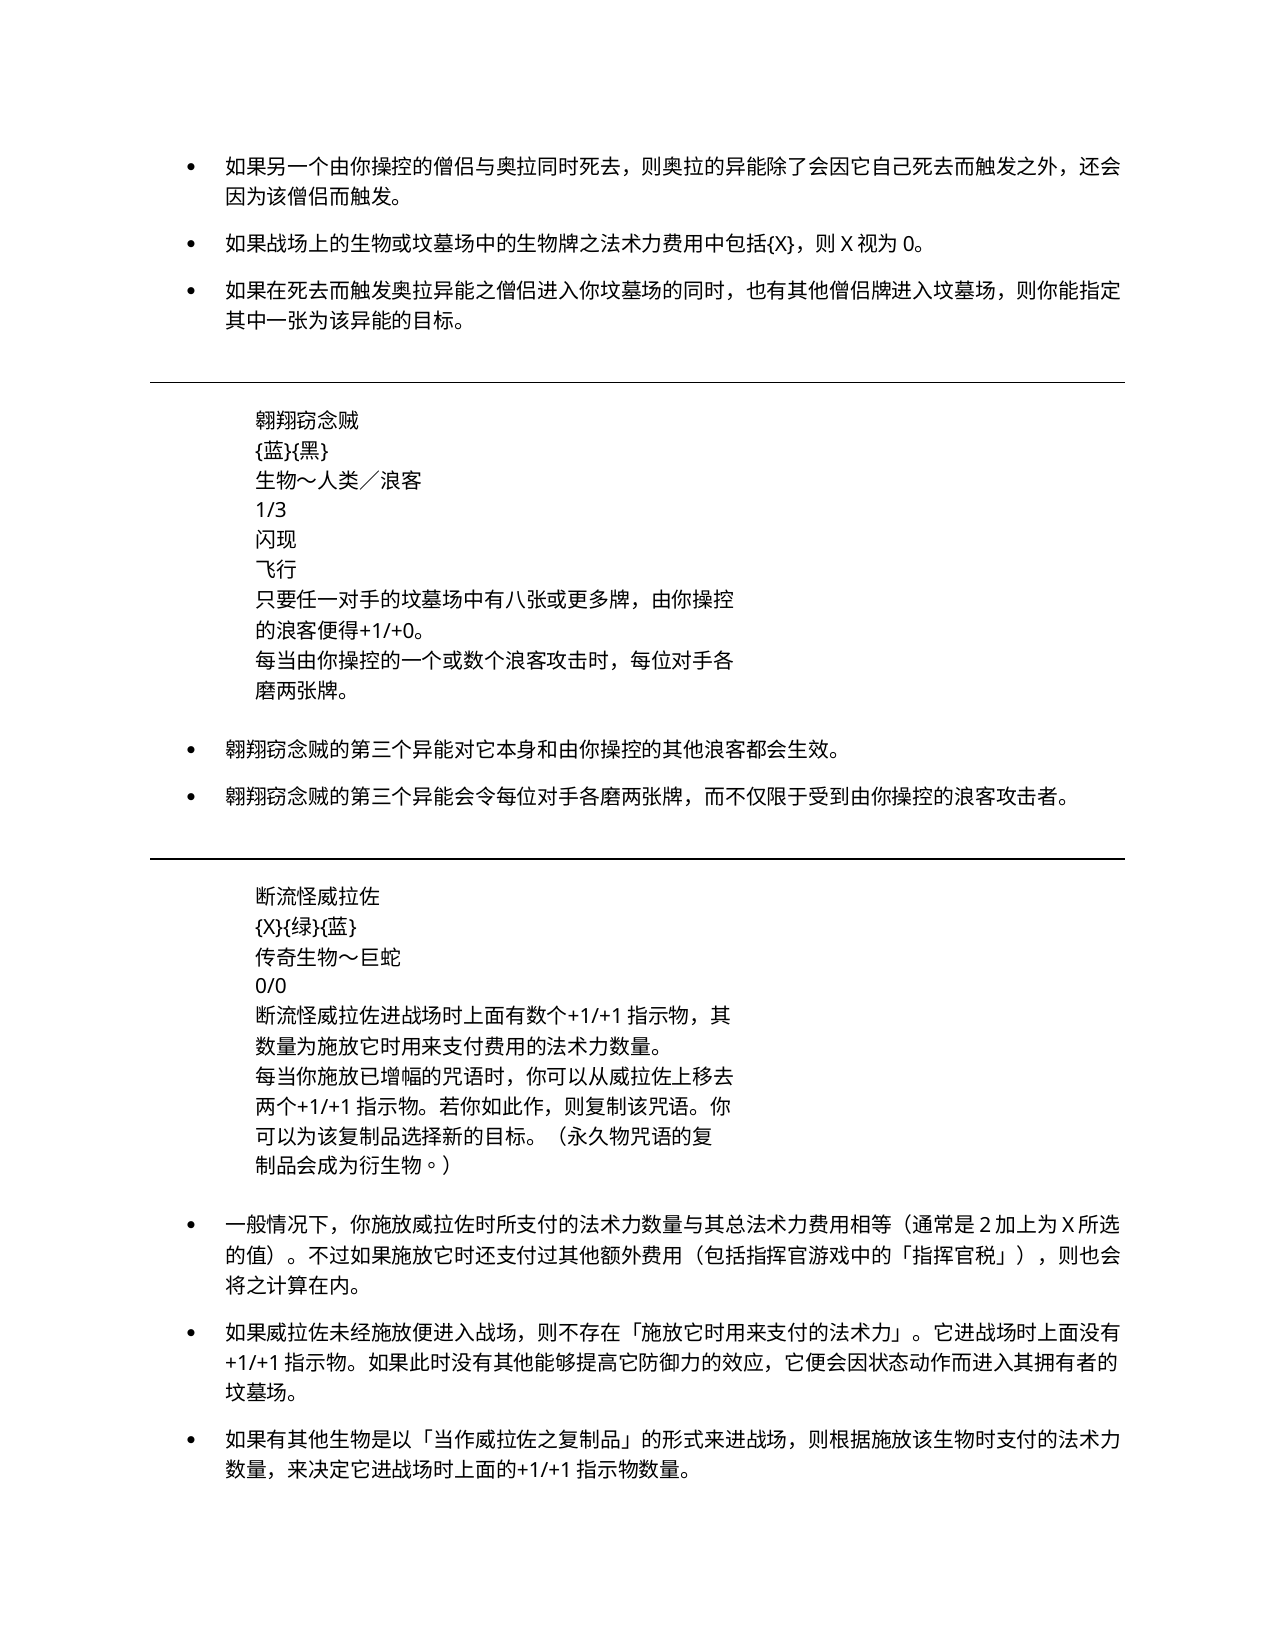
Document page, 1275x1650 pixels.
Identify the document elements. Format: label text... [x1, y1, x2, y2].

text 如果威拉佐未经施放便进入战场，则不存在「施放它时用来支付的法术力」。它进战场时上面没有+1/+1指示物。如果此时没有其他能够提高它防御力的效应，它便会因状态动作而进入其拥有者的坟墓场。 [187, 1316, 1125, 1407]
text 翱翔窃念贼的第三个异能会令每位对手各磨两张牌，而不仅限于受到由你操控的浪客攻击者。 [187, 781, 1125, 811]
text 翱翔窃念贼 {蓝}{黑} 生物～人类／浪客 1/3 闪现 飞行 只要任一对手的坟墓场中有八张或更多牌，由你操控的浪客便得+1/+0。 每当由你操控的一个或数个浪客攻击时，每位对手各磨两张牌。 [255, 404, 735, 704]
text 断流怪威拉佐 {X}{绿}{蓝} 传奇生物～巨蛇 0/0 断流怪威拉佐进战场时上面有数个+1/+1指示物，其数量为施放它时用来支付费用的法术力数量。 每当你施放已增幅的咒语时，你可以从威拉佐上移去两个+1/+1指示物。若你如此作，则复制该咒语。你可以为该复制品选择新的目标。（永久物咒语的复制品会成为衍生物。） [255, 880, 735, 1179]
text 翱翔窃念贼的第三个异能对它本身和由你操控的其他浪客都会生效。 [187, 734, 1125, 764]
text 如果在死去而触发奥拉异能之僧侣进入你坟墓场的同时，也有其他僧侣牌进入坟墓场，则你能指定其中一张为该异能的目标。 [187, 274, 1125, 334]
text 如果另一个由你操控的僧侣与奥拉同时死去，则奥拉的异能除了会因它自己死去而触发之外，还会因为该僧侣而触发。 [187, 150, 1125, 210]
text 如果有其他生物是以「当作威拉佐之复制品」的形式来进战场，则根据施放该生物时支付的法术力数量，来决定它进战场时上面的+1/+1指示物数量。 [187, 1423, 1125, 1484]
text 一般情况下，你施放威拉佐时所支付的法术力数量与其总法术力费用相等（通常是2加上为X所选的值）。不过如果施放它时还支付过其他额外费用（包括指挥官游戏中的「指挥官税」），则也会将之计算在内。 [187, 1208, 1125, 1299]
text 如果战场上的生物或坟墓场中的生物牌之法术力费用中包括{X}，则X视为0。 [187, 227, 1125, 257]
